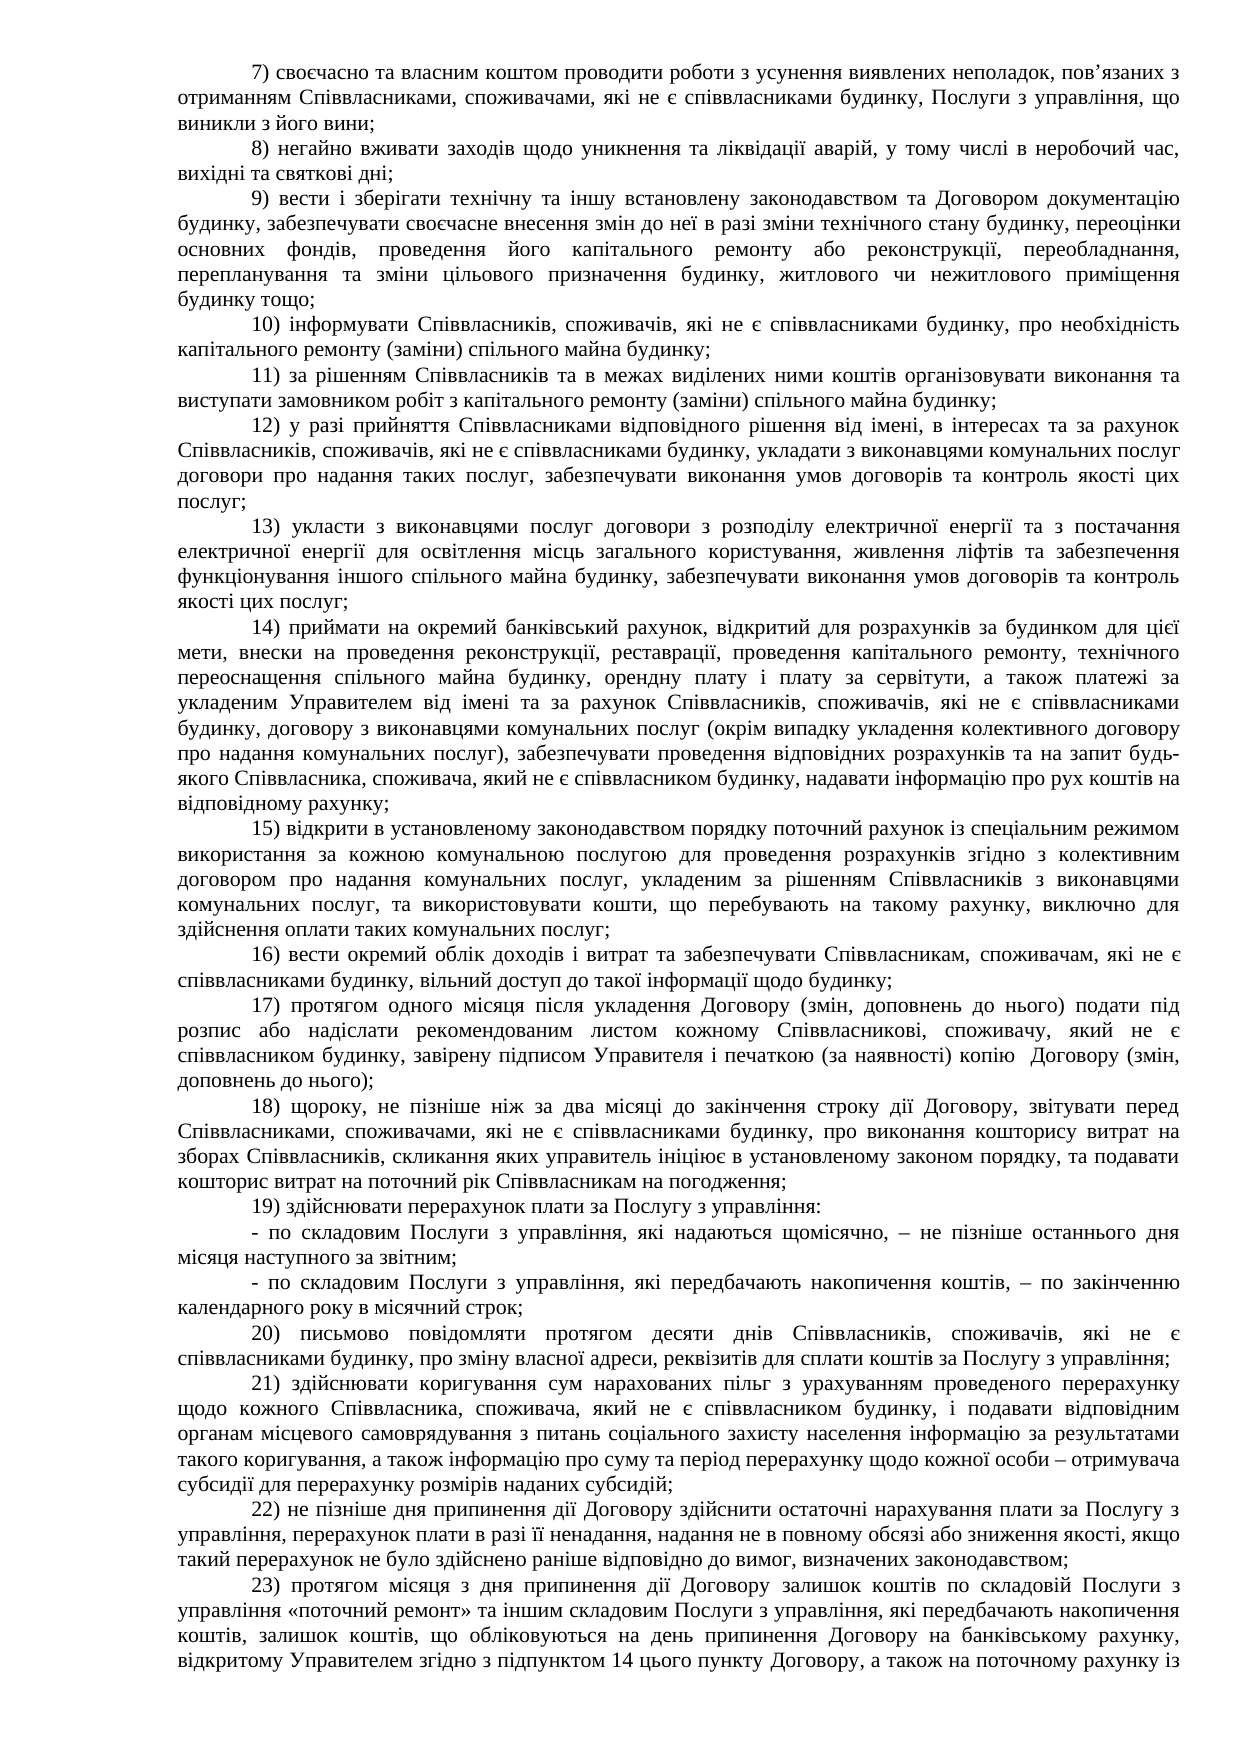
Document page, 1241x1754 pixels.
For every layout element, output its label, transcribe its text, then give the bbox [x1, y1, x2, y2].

text 19) здійснювати перерахунок плати за Послугу з управління: [177, 1193, 1181, 1219]
text 10) інформувати Співвласників, споживачів, які не є співвласниками будинку, про необхідність капітального ремонту (заміни) спільного майна будинку; [177, 311, 1181, 362]
text - по складовим Послуги з управління, які надаються щомісячно, – не пізніше останнього дня місяця наступного за звітним; [177, 1219, 1181, 1269]
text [177, 1572, 1181, 1672]
text 7) своєчасно та власним коштом проводити роботи з усунення виявлених неполадок, пов’язаних з отриманням Співвласниками, споживачами, які не є співвласниками будинку, Послуги з управління, що виникли з його вини; [177, 59, 1181, 135]
text 16) вести окремий облік доходів і витрат та забезпечувати Співвласникам, споживачам, які не є співвласниками будинку, вільний доступ до такої інформації щодо будинку; [177, 941, 1181, 992]
text 12) у разі прийняття Співвласниками відповідного рішення від імені, в інтересах та за рахунок Співвласників, споживачів, які не є співвласниками будинку, укладати з виконавцями комунальних послуг договори про надання таких послуг, забезпечувати виконання умов договорів та контроль якості цих послуг; [177, 412, 1181, 513]
text 9) вести і зберігати технічну та іншу встановлену законодавством та Договором документацію будинку, забезпечувати своєчасне внесення змін до неї в разі зміни технічного стану будинку, переоцінки основних фондів, проведення його капітального ремонту або реконструкції, переобладнання, перепланування та зміни цільового призначення будинку, житлового чи нежитлового приміщення будинку тощо; [177, 185, 1181, 311]
text 8) негайно вживати заходів щодо уникнення та ліквідації аварій, у тому числі в неробочий час, вихідні та святкові дні; [177, 135, 1181, 185]
text 13) укласти з виконавцями послуг договори з розподілу електричної енергії та з постачання електричної енергії для освітлення місць загального користування, живлення ліфтів та забезпечення функціонування іншого спільного майна будинку, забезпечувати виконання умов договорів та контроль якості цих послуг; [177, 513, 1181, 614]
text 22) не пізніше дня припинення дії Договору здійснити остаточні нарахування плати за Послугу з управління, перерахунок плати в разі її ненадання, надання не в повному обсязі або зниження якості, якщо такий перерахунок не було здійснено раніше відповідно до вимог, визначених законодавством; [177, 1496, 1181, 1572]
text 21) здійснювати коригування сум нарахованих пільг з урахуванням проведеного перерахунку щодо кожного Співвласника, споживача, який не є співвласником будинку, і подавати відповідним органам місцевого самоврядування з питань соціального захисту населення інформацію за результатами такого коригування, а також інформацію про суму та період перерахунку щодо кожної особи – отримувача субсидії для перерахунку розмірів наданих субсидій; [177, 1370, 1181, 1496]
text 20) письмово повідомляти протягом десяти днів Співвласників, споживачів, які не є співвласниками будинку, про зміну власної адреси, реквізитів для сплати коштів за Послугу з управління; [177, 1319, 1181, 1370]
text - по складовим Послуги з управління, які передбачають накопичення коштів, – по закінченню календарного року в місячний строк; [177, 1269, 1181, 1319]
text 11) за рішенням Співвласників та в межах виділених ними коштів організовувати виконання та виступати замовником робіт з капітального ремонту (заміни) спільного майна будинку; [177, 362, 1181, 412]
text 15) відкрити в установленому законодавством порядку поточний рахунок із спеціальним режимом використання за кожною комунальною послугою для проведення розрахунків згідно з колективним договором про надання комунальних послуг, укладеним за рішенням Співвласників з виконавцями комунальних послуг, та використовувати кошти, що перебувають на такому рахунку, виключно для здійснення оплати таких комунальних послуг; [177, 815, 1181, 941]
text 17) протягом одного місяця після укладення Договору (змін, доповнень до нього) подати під розпис або надіслати рекомендованим листом кожному Співвласникові, споживачу, який не є співвласником будинку, завірену підписом Управителя і печаткою (за наявності) копію Договору (змін, доповнень до нього); [177, 992, 1181, 1093]
text 18) щороку, не пізніше ніж за два місяці до закінчення строку дії Договору, звітувати перед Співвласниками, споживачами, які не є співвласниками будинку, про виконання кошторису витрат на зборах Співвласників, скликання яких управитель ініціює в установленому законом порядку, та подавати кошторис витрат на поточний рік Співвласникам на погодження; [177, 1093, 1181, 1193]
text 14) приймати на окремий банківський рахунок, відкритий для розрахунків за будинком для цієї мети, внески на проведення реконструкції, реставрації, проведення капітального ремонту, технічного переоснащення спільного майна будинку, орендну плату і плату за сервітути, а також платежі за укладеним Управителем від імені та за рахунок Співвласників, споживачів, які не є співвласниками будинку, договору з виконавцями комунальних послуг (окрім випадку укладення колективного договору про надання комунальних послуг), забезпечувати проведення відповідних розрахунків та на запит будь-якого Співвласника, споживача, який не є співвласником будинку, надавати інформацію про рух коштів на відповідному рахунку; [177, 614, 1181, 815]
